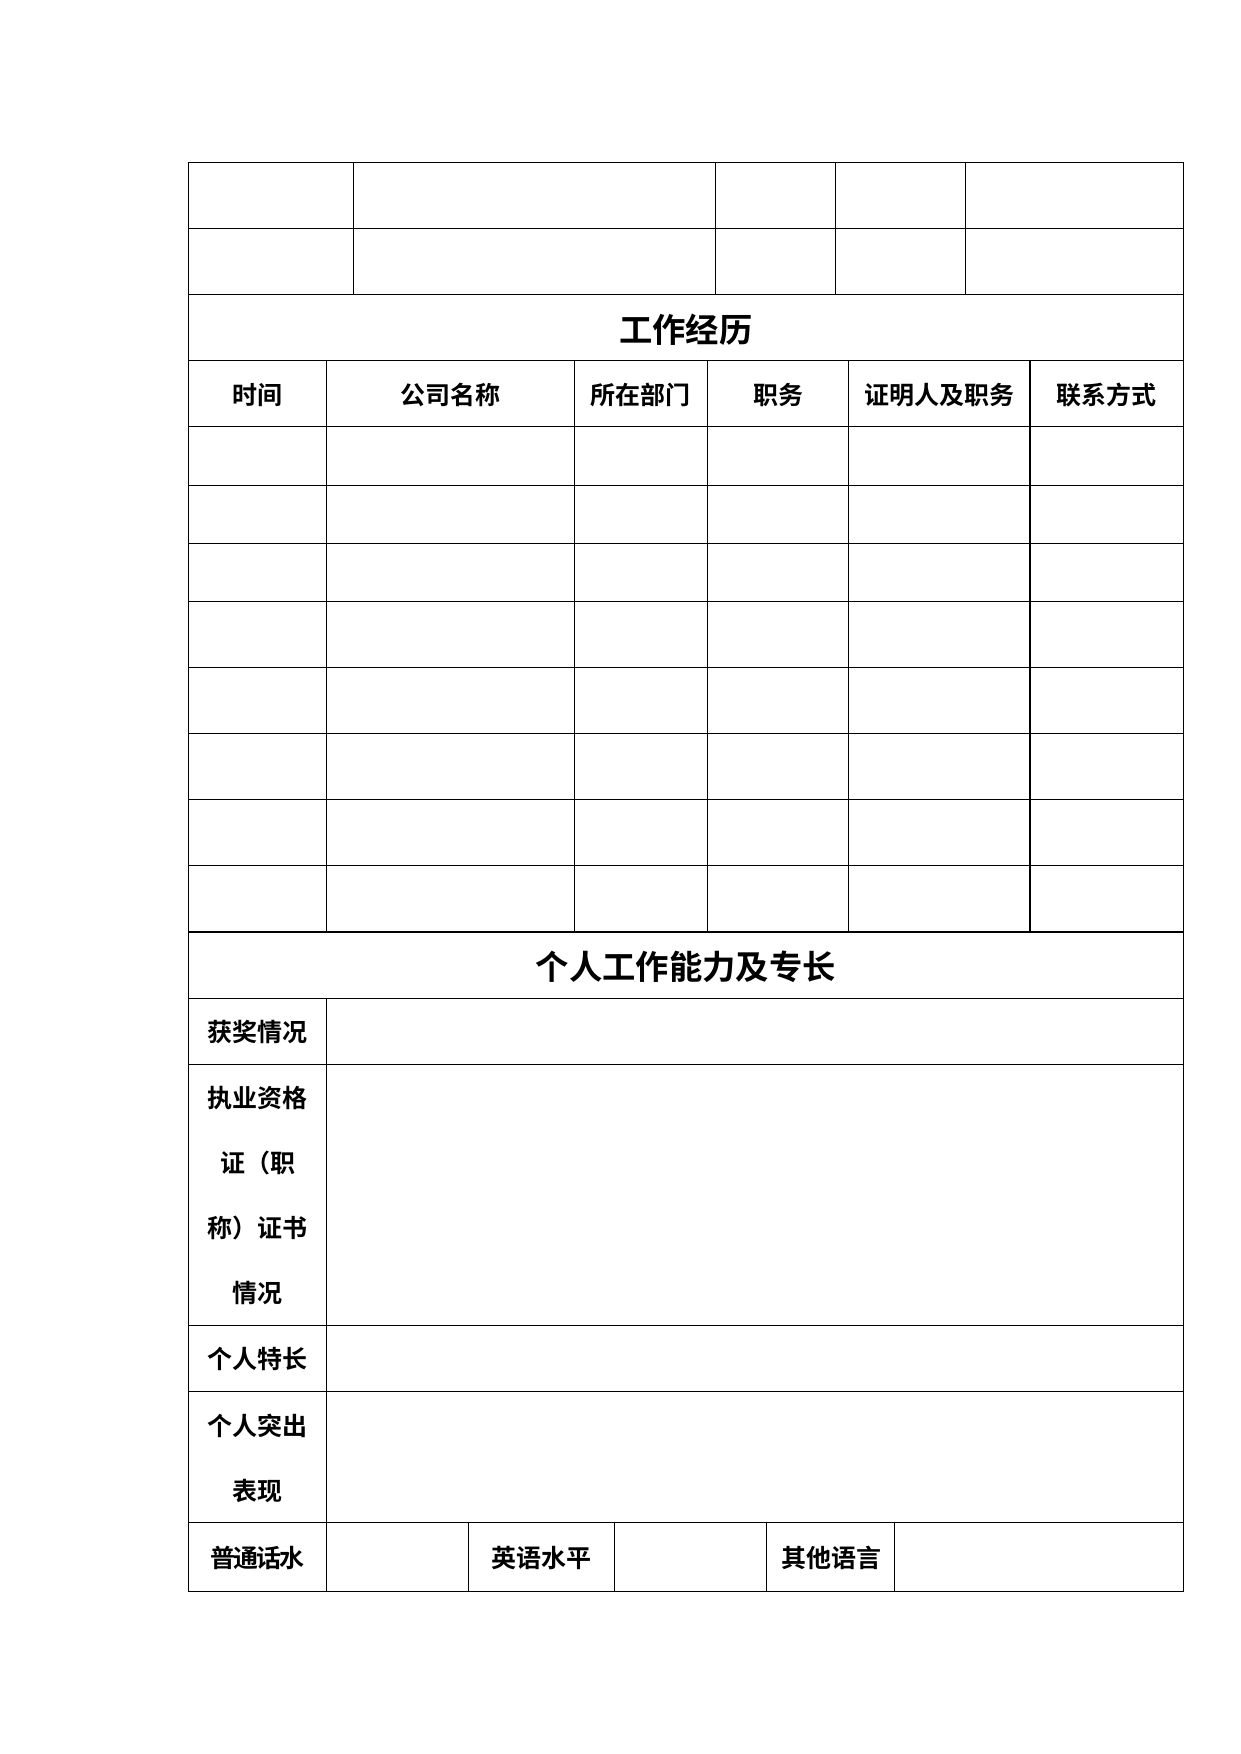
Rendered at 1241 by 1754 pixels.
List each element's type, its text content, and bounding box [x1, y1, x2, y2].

table_cell [575, 486, 707, 543]
table_cell [966, 163, 1183, 228]
table_cell [189, 734, 326, 799]
table_cell [708, 734, 848, 799]
table_cell 普通话水平 [189, 1523, 326, 1591]
table_cell [327, 1326, 1183, 1391]
table_cell [189, 427, 326, 484]
table_cell [354, 229, 715, 294]
table_cell [849, 668, 1029, 733]
table_cell [966, 229, 1183, 294]
table_cell [354, 163, 715, 228]
table_cell [708, 544, 848, 601]
table_cell [189, 163, 353, 228]
table_cell [716, 163, 835, 228]
table_cell [849, 800, 1029, 865]
table_cell [189, 668, 326, 733]
table_cell [575, 602, 707, 667]
table_cell [1031, 427, 1183, 484]
table_cell 获奖情况 [189, 999, 326, 1063]
table_cell [327, 800, 574, 865]
table_cell [327, 427, 574, 484]
table_cell 证明人及职务 [849, 361, 1029, 426]
table_cell [575, 800, 707, 865]
table_cell [189, 229, 353, 294]
table_cell [716, 229, 835, 294]
table_cell [1031, 486, 1183, 543]
table_cell 职务 [708, 361, 848, 426]
table_cell [327, 1392, 1183, 1522]
table_cell [1031, 602, 1183, 667]
table_cell [849, 544, 1029, 601]
table_cell [327, 602, 574, 667]
table_cell [575, 544, 707, 601]
table_cell [849, 427, 1029, 484]
table_cell [708, 427, 848, 484]
table_cell [708, 486, 848, 543]
table_cell [895, 1523, 1183, 1591]
table_cell [1031, 544, 1183, 601]
table_cell [1031, 866, 1183, 931]
table_cell [327, 668, 574, 733]
table_cell [708, 800, 848, 865]
table_cell [708, 866, 848, 931]
table_cell [708, 602, 848, 667]
table_cell 公司名称 [327, 361, 574, 426]
table_cell 其他语言 [767, 1523, 894, 1591]
table_cell [189, 602, 326, 667]
table_cell 时间 [189, 361, 326, 426]
table_cell [189, 866, 326, 931]
table_cell [189, 486, 326, 543]
table_cell 联系方式 [1031, 361, 1183, 426]
table_cell 执业资格证（职称）证书情况 [189, 1065, 326, 1324]
table_cell [575, 668, 707, 733]
table_cell [327, 999, 1183, 1063]
table_cell [575, 734, 707, 799]
table_cell [1031, 800, 1183, 865]
table_cell [575, 866, 707, 931]
table_cell [836, 229, 965, 294]
table_cell [849, 734, 1029, 799]
table_cell [1031, 734, 1183, 799]
table_cell 所在部门 [575, 361, 707, 426]
table_cell [836, 163, 965, 228]
table_cell 个人工作能力及专长 [189, 933, 1183, 997]
table_cell [849, 486, 1029, 543]
table_cell [327, 544, 574, 601]
table_cell [849, 866, 1029, 931]
table_cell [708, 668, 848, 733]
table_cell 工作经历 [189, 295, 1183, 360]
table_cell [615, 1523, 766, 1591]
table_cell [327, 1065, 1183, 1324]
table_cell [327, 866, 574, 931]
table_cell [575, 427, 707, 484]
table_cell 个人突出表现 [189, 1392, 326, 1522]
table_cell 个人特长 [189, 1326, 326, 1391]
table_cell 英语水平 [469, 1523, 614, 1591]
table_cell [1031, 668, 1183, 733]
table_cell [327, 734, 574, 799]
table_cell [327, 1523, 468, 1591]
table_cell [189, 800, 326, 865]
table_cell [189, 544, 326, 601]
table_cell [327, 486, 574, 543]
table_cell [849, 602, 1029, 667]
